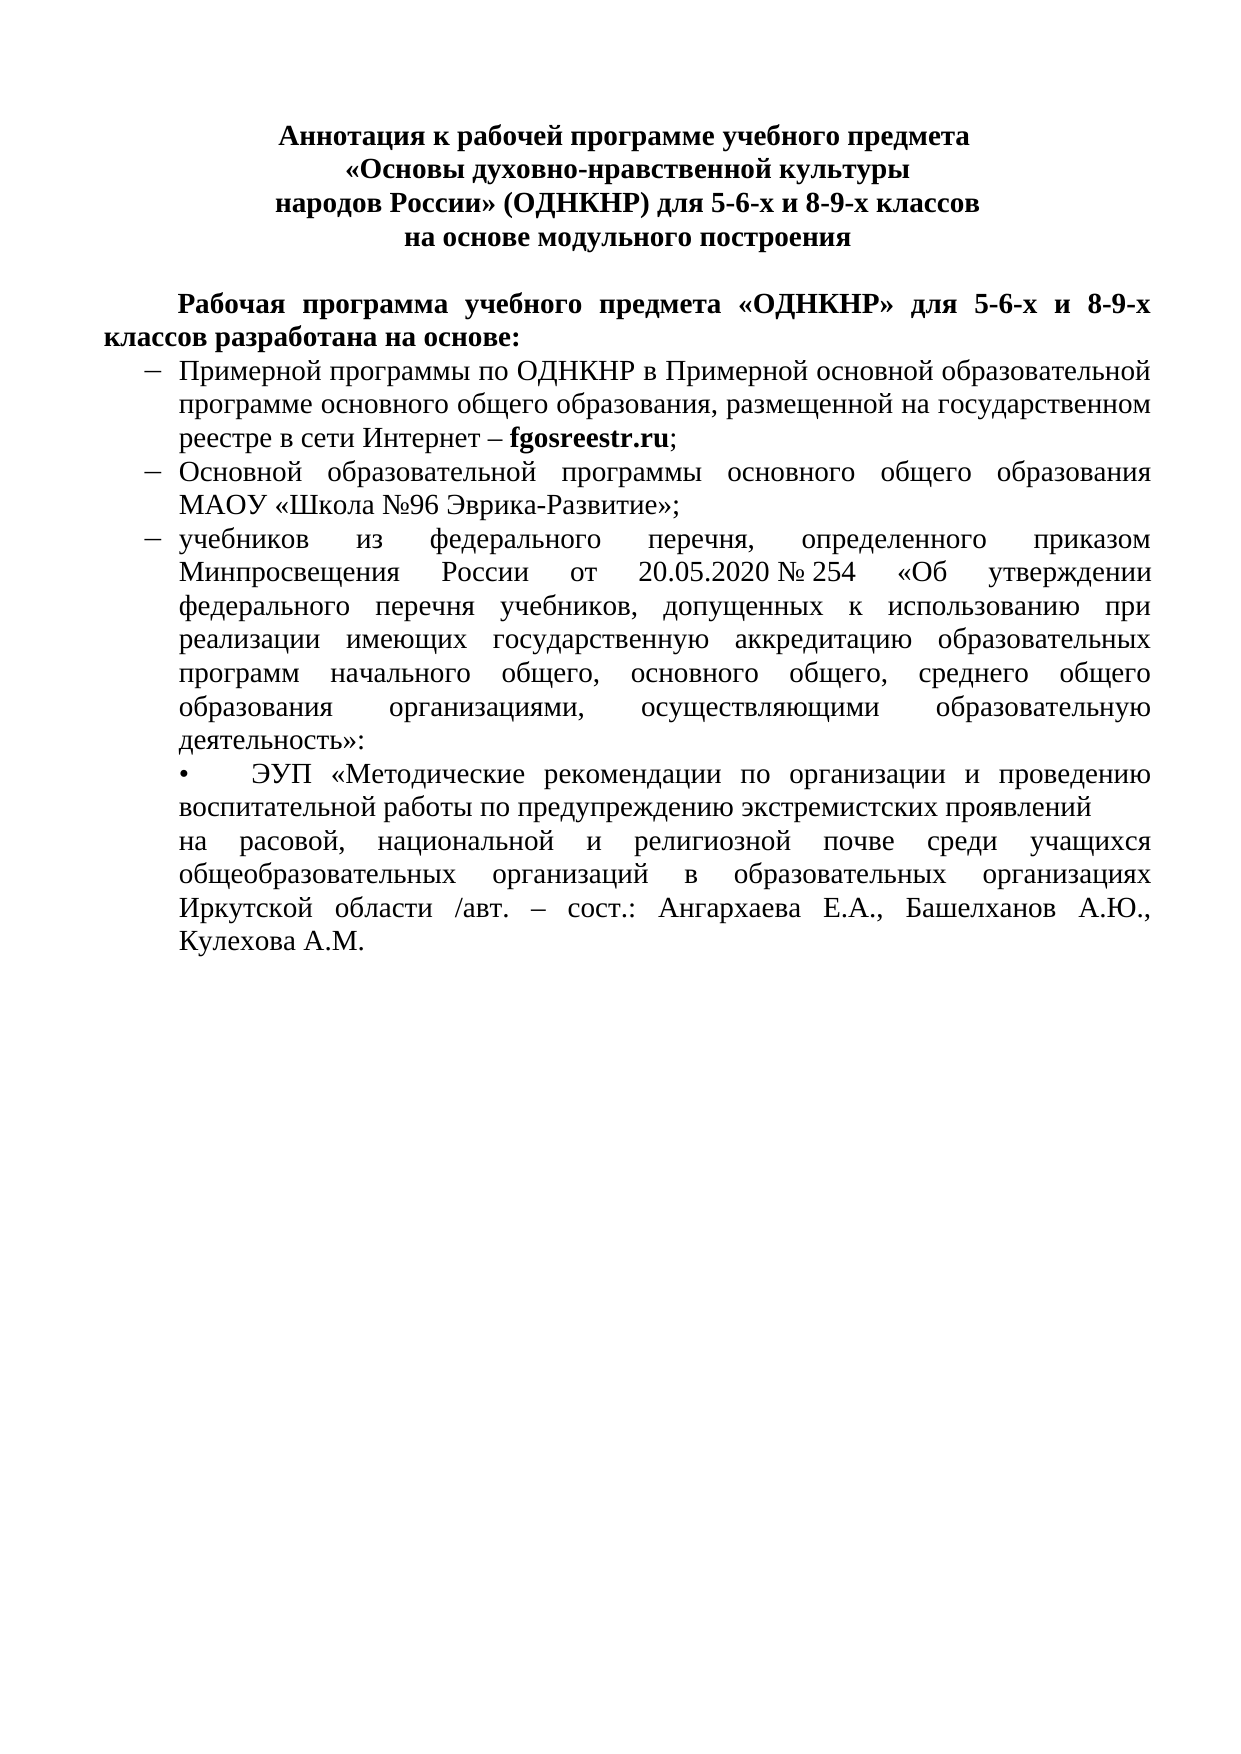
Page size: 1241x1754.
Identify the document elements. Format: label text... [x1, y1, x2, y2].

text Аннотация к рабочей программе учебного предмета «Основы духовно-нравственной культуры [103, 118, 1152, 185]
text на основе модульного построения [103, 219, 1152, 252]
text народов России» (ОДНКНР) для 5-6-х и 8-9-х классов [103, 185, 1152, 219]
text Рабочая программа учебного предмета «ОДНКНР» для 5-6-х и 8-9-х классов разработана на основе: [103, 286, 1152, 353]
list • ЭУП «Методические рекомендации по организации и проведению воспитательной работы по предупреждению экстремистских проявлений [178, 756, 1152, 823]
list учебников из федерального перечня, определенного приказом Минпросвещения России от 20.05.2020 № 254 «Об утверждении федерального перечня учебников, допущенных к использованию при реализации имеющих государственную аккредитацию образовательных программ начального общего, основного общего, среднего общего образования организациями, осуществляющими образовательную деятельность»: [141, 521, 1152, 756]
list Основной образовательной программы основного общего образования МАОУ «Школа №96 Эврика-Развитие»; [141, 454, 1152, 521]
list Примерной программы по ОДНКНР в Примерной основной образовательной программе основного общего образования, размещенной на государственном реестре в сети Интернет – fgosreestr.ru; [141, 353, 1152, 454]
list на расовой, национальной и религиозной почве среди учащихся общеобразовательных организаций в образовательных организациях Иркутской области /авт. – сост.: Ангархаева Е.А., Башелханов А.Ю., Кулехова А.М. [178, 823, 1152, 957]
